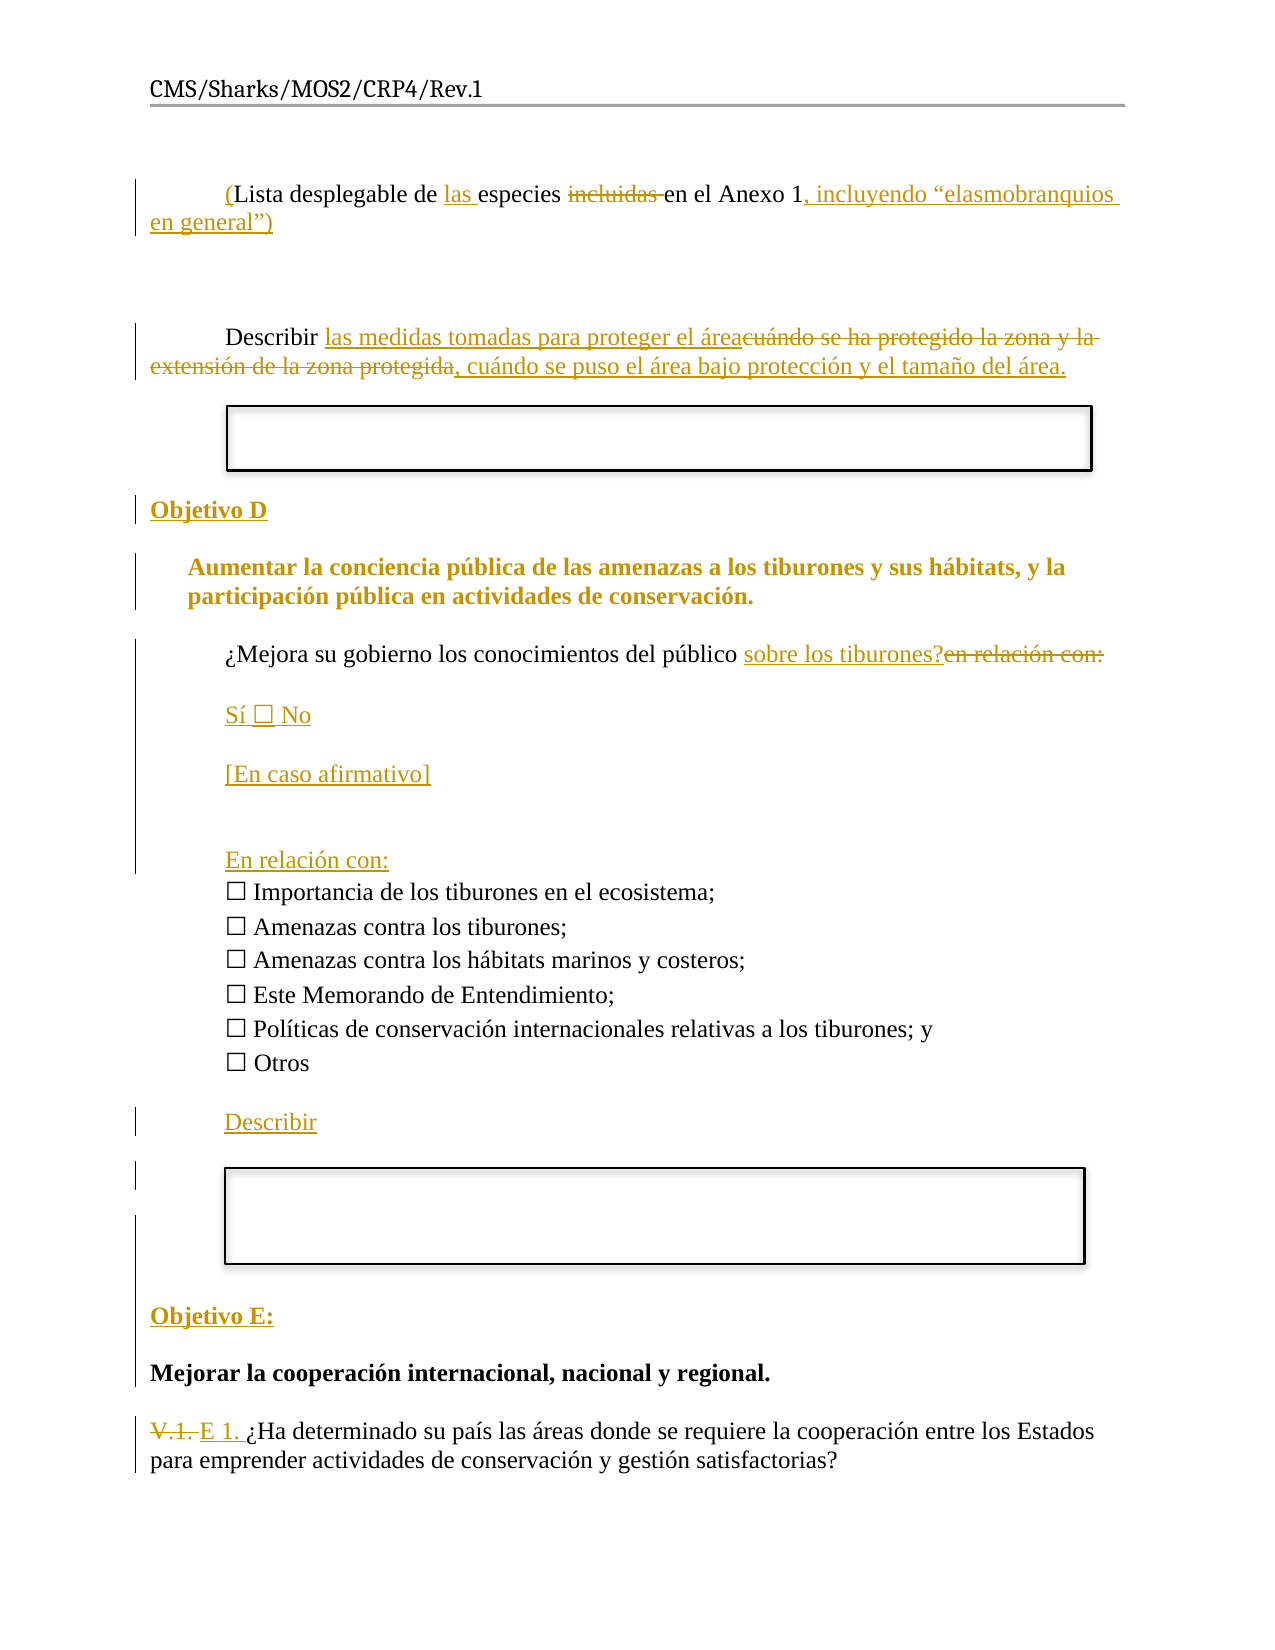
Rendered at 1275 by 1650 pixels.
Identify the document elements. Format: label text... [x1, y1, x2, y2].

list Mejorar la cooperación internacional, nacional y regional. [150, 1358, 1125, 1387]
text ¿Mejora su gobierno los conocimientos del público [187, 639, 1125, 667]
text ☐ Este Memorando de Entendimiento; [225, 976, 1125, 1010]
list Aumentar la conciencia pública de las amenazas a los tiburones y sus hábitats, y la participación pública en actividades de conservación. [187, 552, 1125, 610]
text ☐ Amenazas contra los tiburones; [225, 908, 1125, 942]
text ☐ Políticas de conservación internacionales relativas a los tiburones; y [225, 1010, 1125, 1044]
text Lista desplegable de especies en el Anexo 1 [150, 179, 1125, 236]
text Describir [150, 322, 1125, 380]
text ☐ Amenazas contra los hábitats marinos y costeros; [225, 942, 1125, 976]
text ¿Ha determinado su país las áreas donde se requiere la cooperación entre los Estados para emprender actividades de conservación y gestión satisfactorias? [150, 1416, 1125, 1473]
text ☐ Importancia de los tiburones en el ecosistema; [225, 874, 1125, 908]
text ☐ Otros [225, 1044, 1125, 1078]
